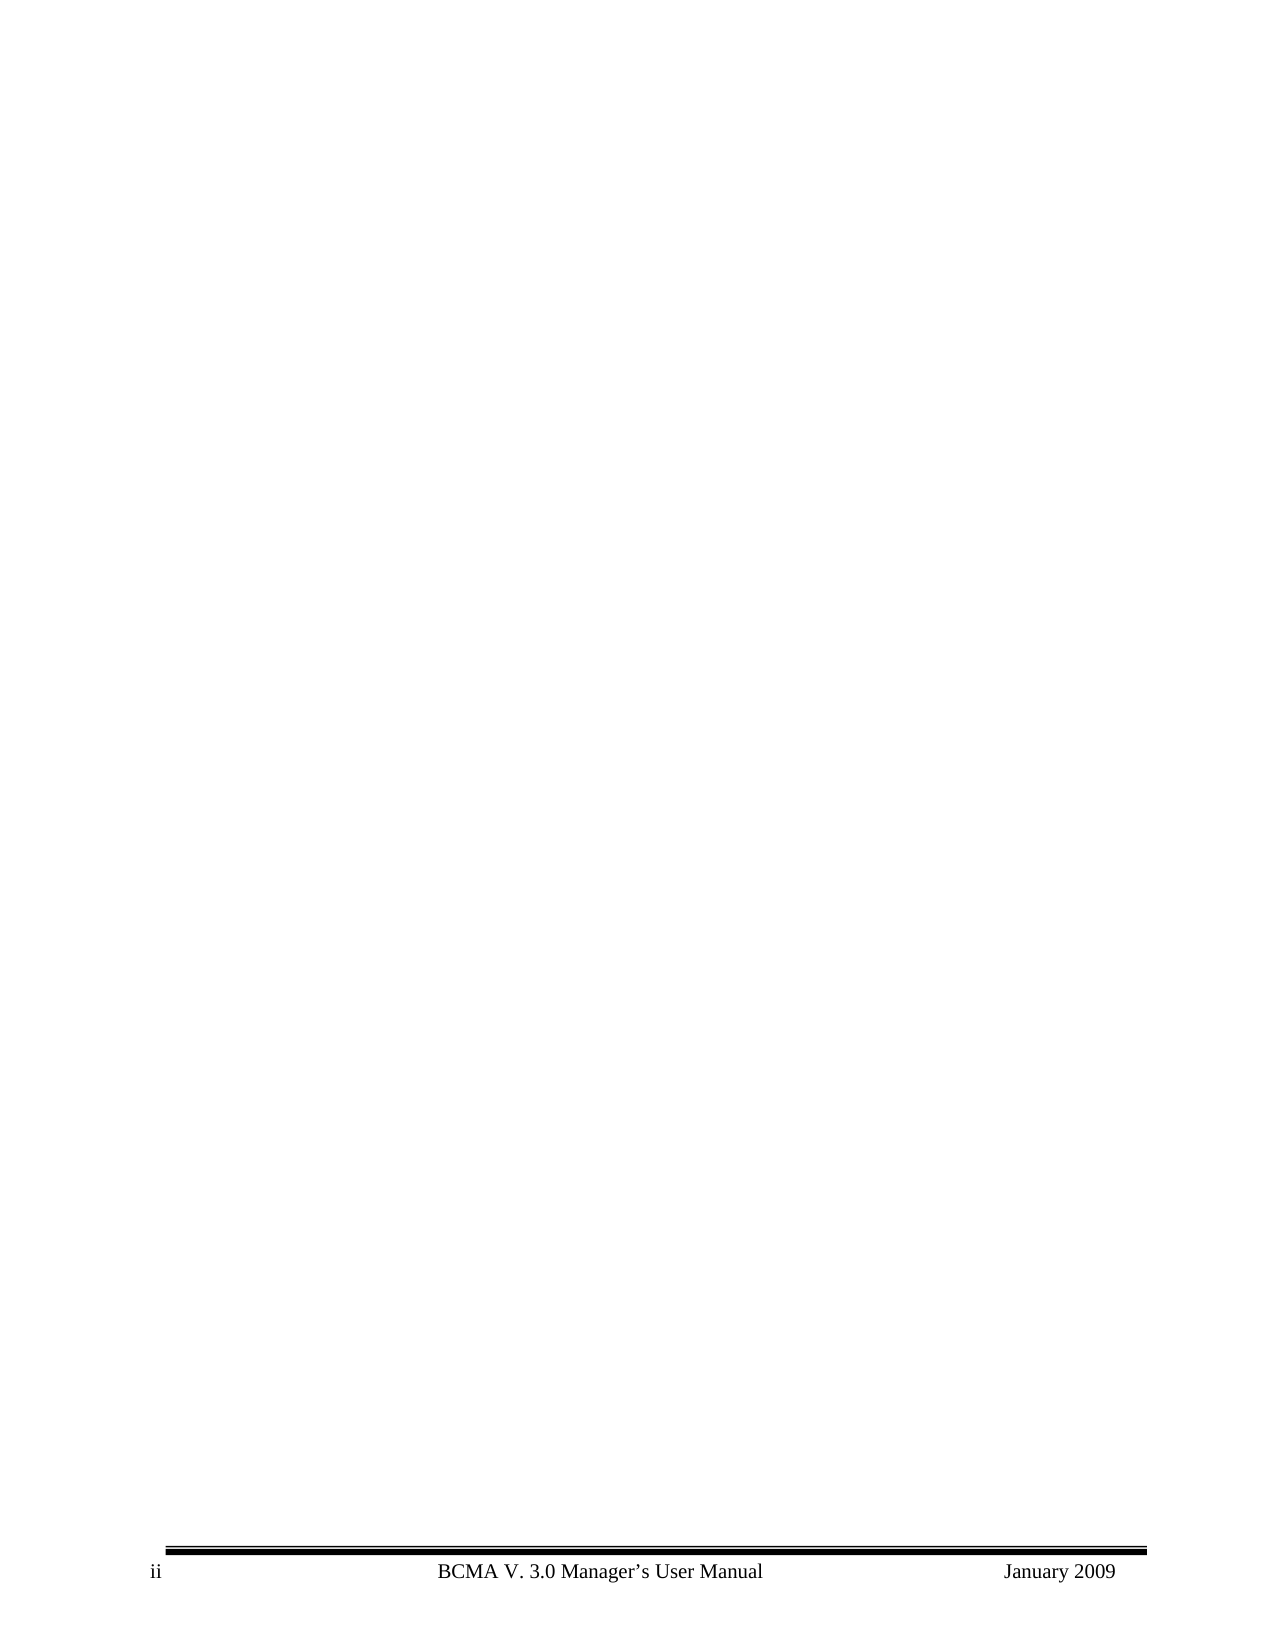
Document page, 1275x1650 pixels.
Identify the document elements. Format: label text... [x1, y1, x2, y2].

text ii BCMA V. 3.0 Manager’s User Manual January 2009 [150, 1559, 1177, 1583]
